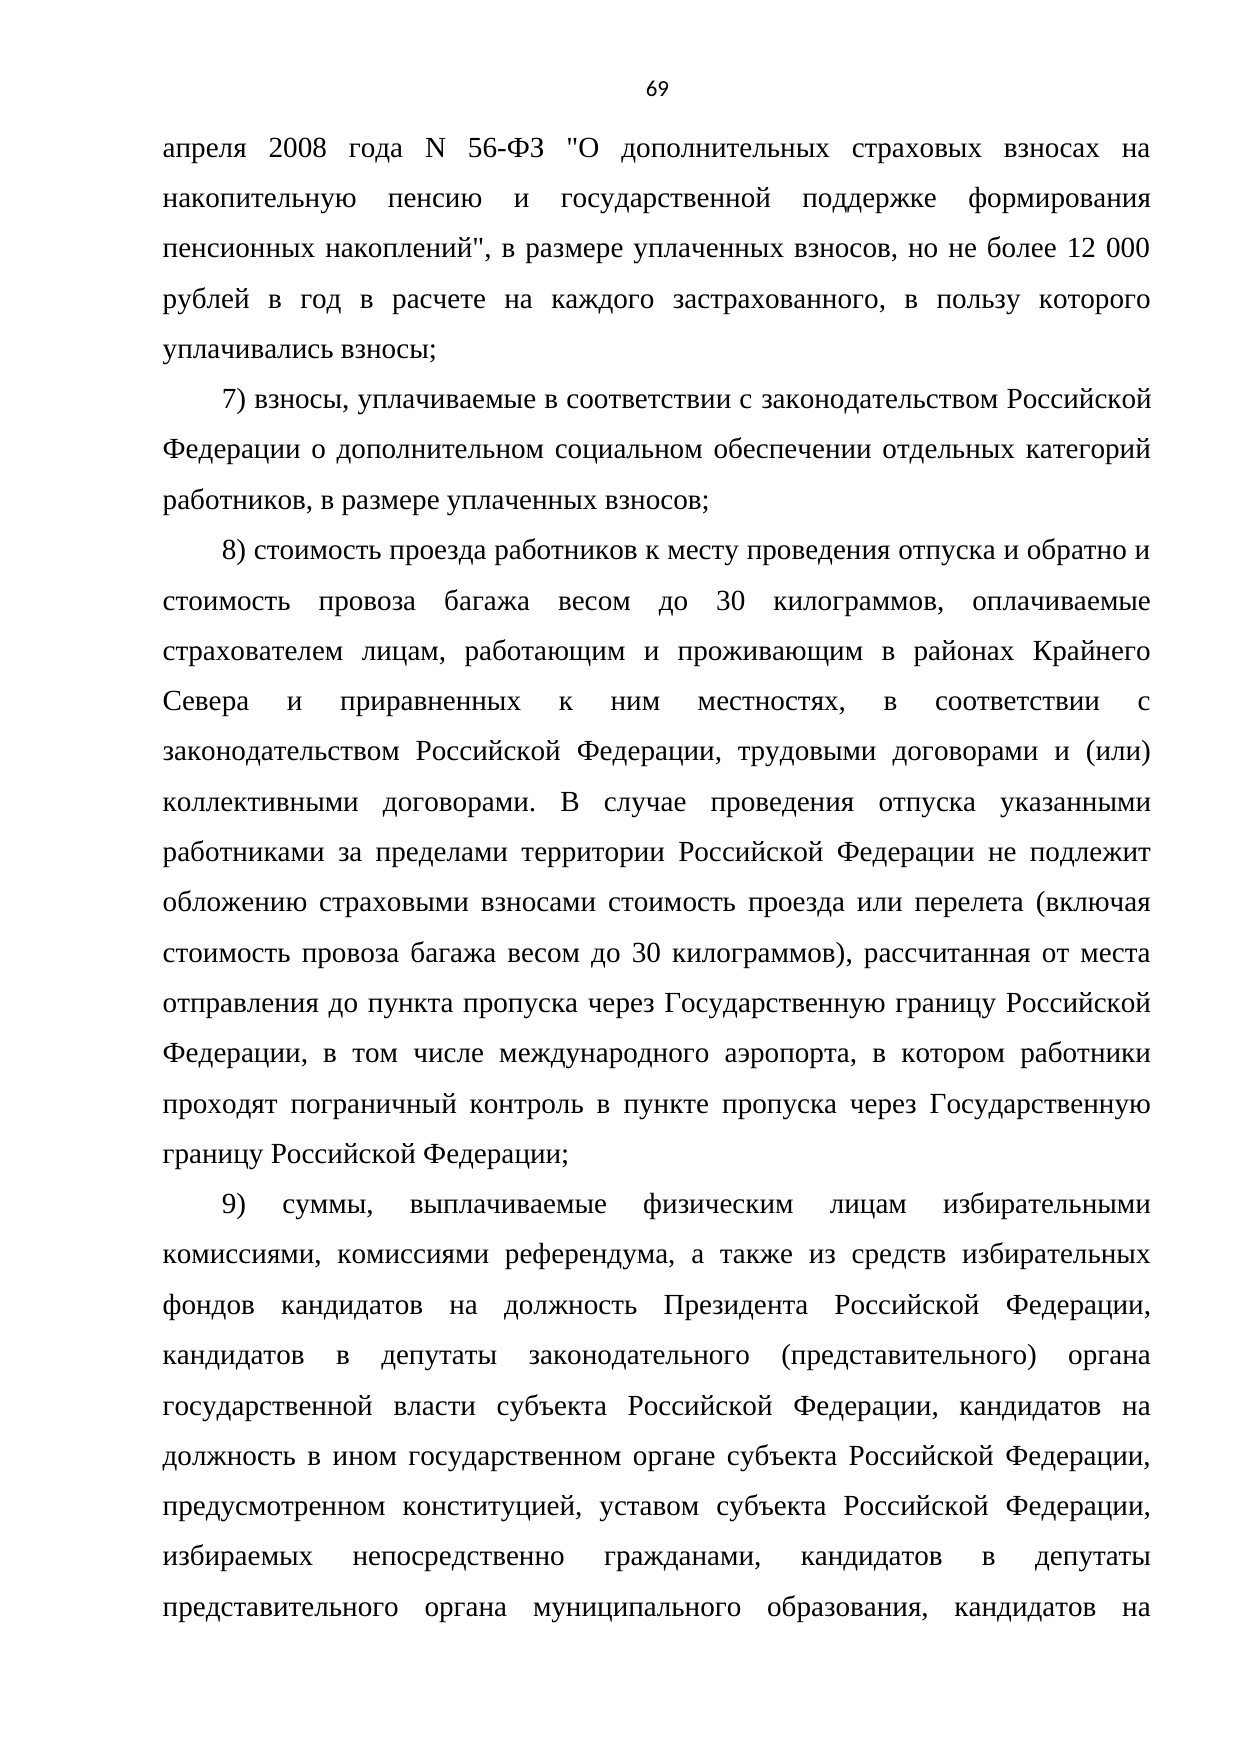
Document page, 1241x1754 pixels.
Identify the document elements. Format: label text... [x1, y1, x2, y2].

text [162, 1186, 1152, 1622]
text 7) взносы, уплачиваемые в соответствии с законодательством Российской Федерации о дополнительном социальном обеспечении отдельных категорий работников, в размере уплаченных взносов; [162, 381, 1152, 516]
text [162, 130, 1152, 364]
text 8) стоимость проезда работников к месту проведения отпуска и обратно и стоимость провоза багажа весом до 30 килограммов, оплачиваемые страхователем лицам, работающим и проживающим в районах Крайнего Севера и приравненных к ним местностях, в соответствии с законодательством Российской Федерации, трудовыми договорами и (или) коллективными договорами. В случае проведения отпуска указанными работниками за пределами территории Российской Федерации не подлежит обложению страховыми взносами стоимость проезда или перелета (включая стоимость провоза багажа весом до 30 килограммов), рассчитанная от места отправления до пункта пропуска через Государственную границу Российской Федерации, в том числе международного аэропорта, в котором работники проходят пограничный контроль в пункте пропуска через Государственную границу Российской Федерации; [162, 532, 1152, 1169]
